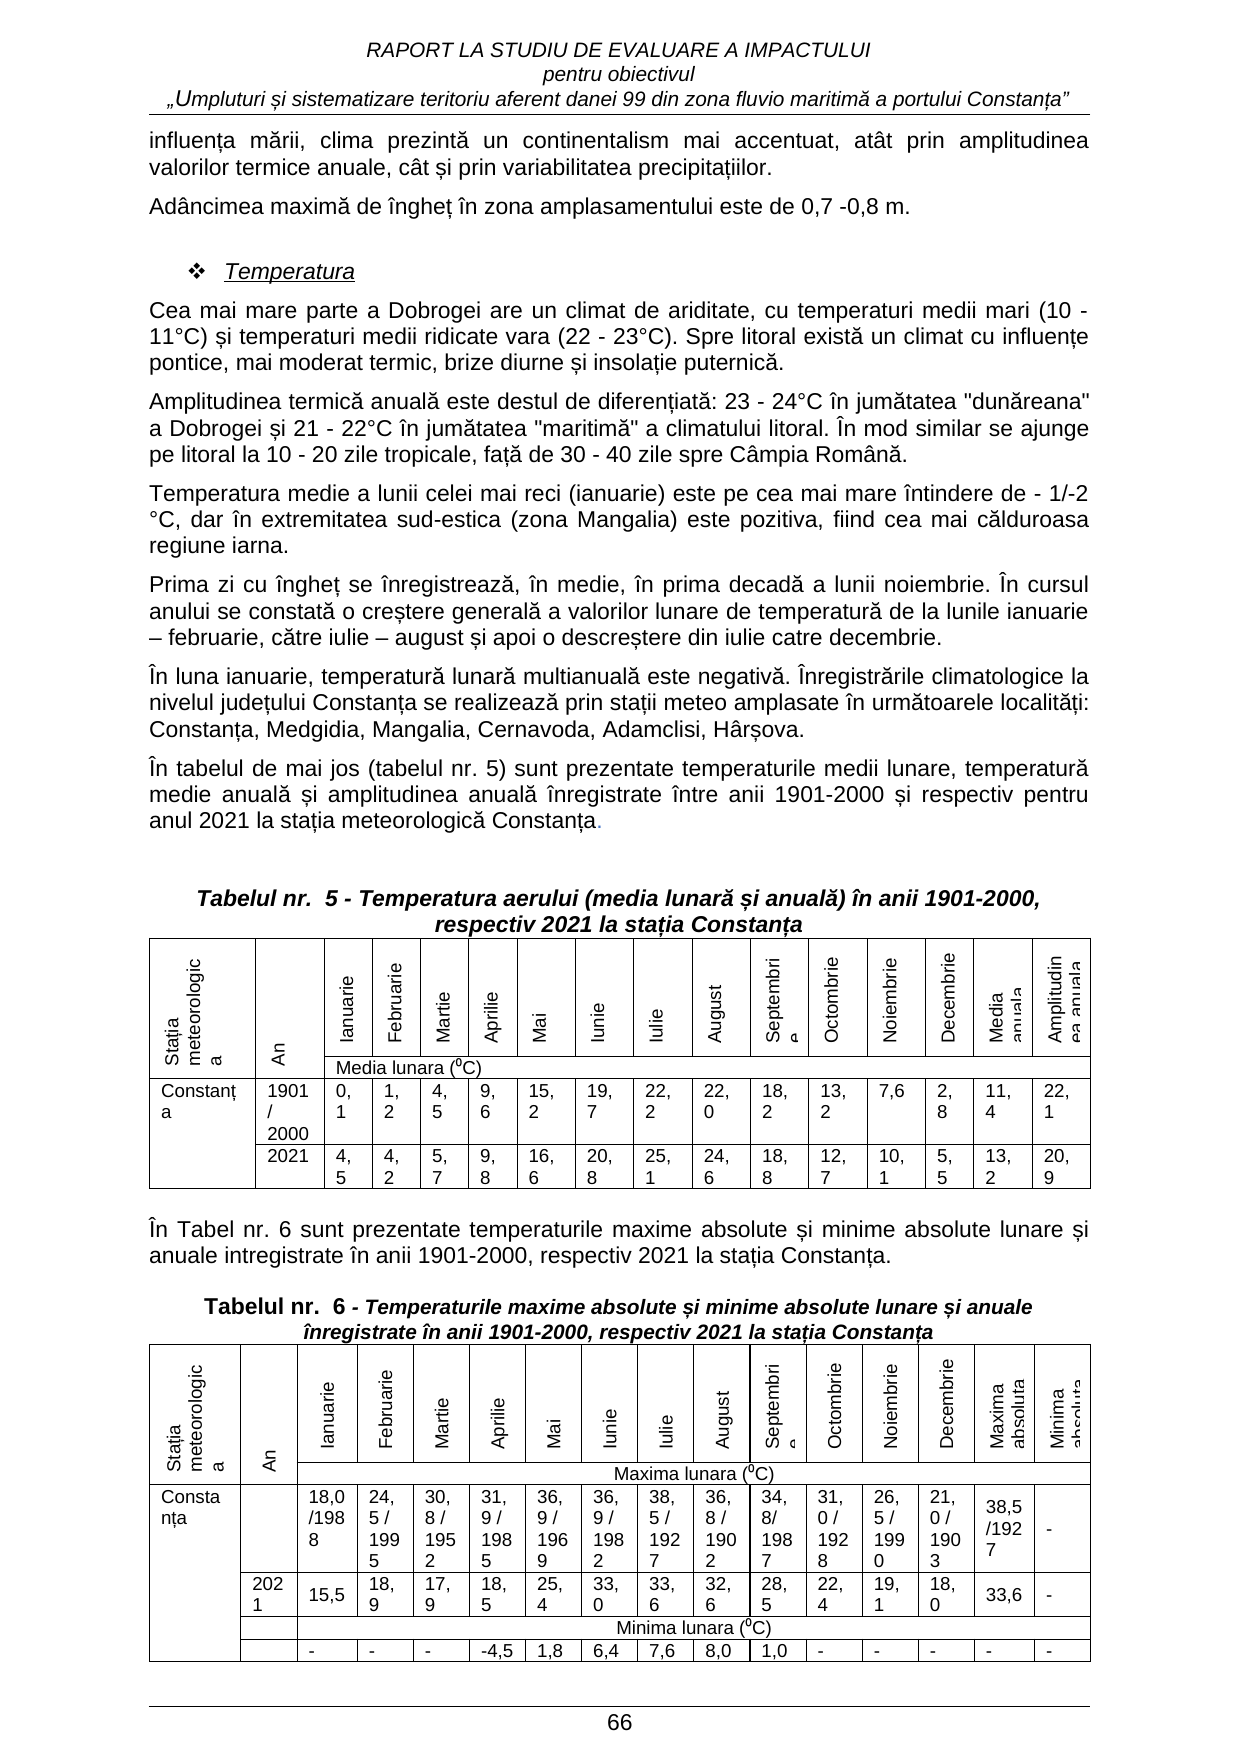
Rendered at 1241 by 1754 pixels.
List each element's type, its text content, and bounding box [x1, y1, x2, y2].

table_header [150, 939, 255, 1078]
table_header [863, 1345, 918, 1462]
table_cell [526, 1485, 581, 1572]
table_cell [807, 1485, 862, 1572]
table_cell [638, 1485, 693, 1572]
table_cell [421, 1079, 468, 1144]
text În tabelul de mai jos (tabelul nr. 5) sunt prezentate temperaturile medii lunare, temperatură medie anuală și amplitudinea anuală înregistrate între anii 1901-2000 și respectiv pentru anul 2021 la stația meteorologică Constanța. [149, 754, 1090, 833]
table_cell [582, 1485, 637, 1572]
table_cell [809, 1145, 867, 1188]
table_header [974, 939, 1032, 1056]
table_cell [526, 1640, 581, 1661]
list Temperatura [186, 258, 1090, 284]
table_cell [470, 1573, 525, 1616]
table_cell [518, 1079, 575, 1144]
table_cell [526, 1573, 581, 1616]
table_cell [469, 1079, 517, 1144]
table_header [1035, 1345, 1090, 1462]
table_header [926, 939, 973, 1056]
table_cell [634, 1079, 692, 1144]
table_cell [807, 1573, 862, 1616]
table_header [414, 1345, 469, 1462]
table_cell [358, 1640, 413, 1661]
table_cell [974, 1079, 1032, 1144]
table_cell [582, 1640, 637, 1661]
text Temperatura medie a lunii celei mai reci (ianuarie) este pe cea mai mare întindere de - 1/-2 °C, dar în extremitatea sud-estica (zona Mangalia) este pozitiva, fiind cea mai călduroasa regiune iarna. [149, 480, 1090, 559]
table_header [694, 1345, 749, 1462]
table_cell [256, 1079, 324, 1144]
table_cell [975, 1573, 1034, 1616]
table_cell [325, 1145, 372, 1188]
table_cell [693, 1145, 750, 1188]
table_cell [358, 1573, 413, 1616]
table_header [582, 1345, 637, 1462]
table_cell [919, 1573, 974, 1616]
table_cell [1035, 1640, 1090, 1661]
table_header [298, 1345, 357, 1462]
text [149, 127, 1090, 180]
text În Tabel nr. 6 sunt prezentate temperaturile maxime absolute și minime absolute lunare și anuale intregistrate în anii 1901-2000, respectiv 2021 la stația Constanța. [149, 1216, 1090, 1268]
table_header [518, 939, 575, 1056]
text Prima zi cu îngheț se înregistrează, în medie, în prima decadă a lunii noiembrie. În cursul anului se constată o creștere generală a valorilor lunare de temperatură de la lunile ianuarie – februarie, către iulie – august și apoi o descreștere din iulie catre decembrie. [149, 571, 1090, 650]
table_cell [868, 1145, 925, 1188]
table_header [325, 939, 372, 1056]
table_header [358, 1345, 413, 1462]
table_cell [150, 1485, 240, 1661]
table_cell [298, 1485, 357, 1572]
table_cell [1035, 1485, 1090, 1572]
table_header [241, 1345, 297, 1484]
text Tabelul nr. 6 - Temperaturile maxime absolute și minime absolute lunare și anuale înregistrate în anii 1901-2000, respectiv 2021 la stația Constanța [149, 1293, 1090, 1344]
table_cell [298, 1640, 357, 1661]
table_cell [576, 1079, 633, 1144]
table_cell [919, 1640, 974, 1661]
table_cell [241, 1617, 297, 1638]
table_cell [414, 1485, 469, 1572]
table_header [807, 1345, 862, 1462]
text Adâncimea maximă de îngheț în zona amplasamentului este de 0,7 -0,8 m. [149, 193, 1090, 219]
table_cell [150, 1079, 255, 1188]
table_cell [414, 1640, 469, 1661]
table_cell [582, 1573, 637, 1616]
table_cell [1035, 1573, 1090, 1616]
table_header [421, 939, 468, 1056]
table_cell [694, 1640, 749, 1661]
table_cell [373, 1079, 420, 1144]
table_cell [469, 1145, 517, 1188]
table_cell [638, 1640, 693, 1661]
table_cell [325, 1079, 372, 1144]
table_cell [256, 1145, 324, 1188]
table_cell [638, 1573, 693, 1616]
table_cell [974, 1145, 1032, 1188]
text Amplitudinea termică anuală este destul de diferențiată: 23 - 24°C în jumătatea "dunăreana" a Dobrogei și 21 - 22°C în jumătatea "maritimă" a climatului litoral. În mod similar se ajunge pe litoral la 10 - 20 zile tropicale, față de 30 - 40 zile spre Câmpia Română. [149, 388, 1090, 467]
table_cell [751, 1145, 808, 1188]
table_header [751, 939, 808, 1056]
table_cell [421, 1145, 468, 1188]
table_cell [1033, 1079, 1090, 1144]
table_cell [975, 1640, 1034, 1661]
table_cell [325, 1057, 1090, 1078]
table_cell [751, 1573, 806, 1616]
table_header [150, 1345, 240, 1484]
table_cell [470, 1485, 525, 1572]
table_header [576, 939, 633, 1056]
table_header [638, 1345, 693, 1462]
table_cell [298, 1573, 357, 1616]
text Cea mai mare parte a Dobrogei are un climat de ariditate, cu temperaturi medii mari (10 - 11°C) și temperaturi medii ridicate vara (22 - 23°C). Spre litoral există un climat cu influențe pontice, mai moderat termic, brize diurne și insolație puternică. [149, 297, 1090, 376]
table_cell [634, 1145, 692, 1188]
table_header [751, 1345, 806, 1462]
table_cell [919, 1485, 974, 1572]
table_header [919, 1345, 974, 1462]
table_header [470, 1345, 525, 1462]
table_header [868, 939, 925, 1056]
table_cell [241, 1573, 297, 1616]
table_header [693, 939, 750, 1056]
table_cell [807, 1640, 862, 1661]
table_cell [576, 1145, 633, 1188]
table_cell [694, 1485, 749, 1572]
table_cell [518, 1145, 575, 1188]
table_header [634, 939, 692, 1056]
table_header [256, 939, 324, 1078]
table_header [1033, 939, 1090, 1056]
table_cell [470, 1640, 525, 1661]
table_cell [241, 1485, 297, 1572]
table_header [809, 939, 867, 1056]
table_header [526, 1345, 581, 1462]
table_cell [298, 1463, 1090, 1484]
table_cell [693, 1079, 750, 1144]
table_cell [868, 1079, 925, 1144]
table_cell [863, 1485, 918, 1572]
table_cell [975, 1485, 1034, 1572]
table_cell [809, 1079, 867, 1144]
text În luna ianuarie, temperatură lunară multianuală este negativă. Înregistrările climatologice la nivelul județului Constanța se realizează prin stații meteo amplasate în următoarele localități: Constanța, Medgidia, Mangalia, Cernavoda, Adamclisi, Hârșova. [149, 663, 1090, 742]
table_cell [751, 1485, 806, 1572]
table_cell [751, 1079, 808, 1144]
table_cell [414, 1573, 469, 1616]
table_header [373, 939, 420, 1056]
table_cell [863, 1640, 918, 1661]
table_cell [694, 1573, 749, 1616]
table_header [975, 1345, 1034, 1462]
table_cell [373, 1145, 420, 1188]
text Tabelul nr. 5 - Temperatura aerului (media lunară și anuală) în anii 1901-2000, respectiv 2021 la stația Constanța [149, 885, 1090, 938]
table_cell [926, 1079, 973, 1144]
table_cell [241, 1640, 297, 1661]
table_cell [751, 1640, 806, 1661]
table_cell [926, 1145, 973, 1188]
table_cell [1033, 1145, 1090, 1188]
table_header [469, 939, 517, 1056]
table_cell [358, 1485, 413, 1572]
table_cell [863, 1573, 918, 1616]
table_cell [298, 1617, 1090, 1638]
